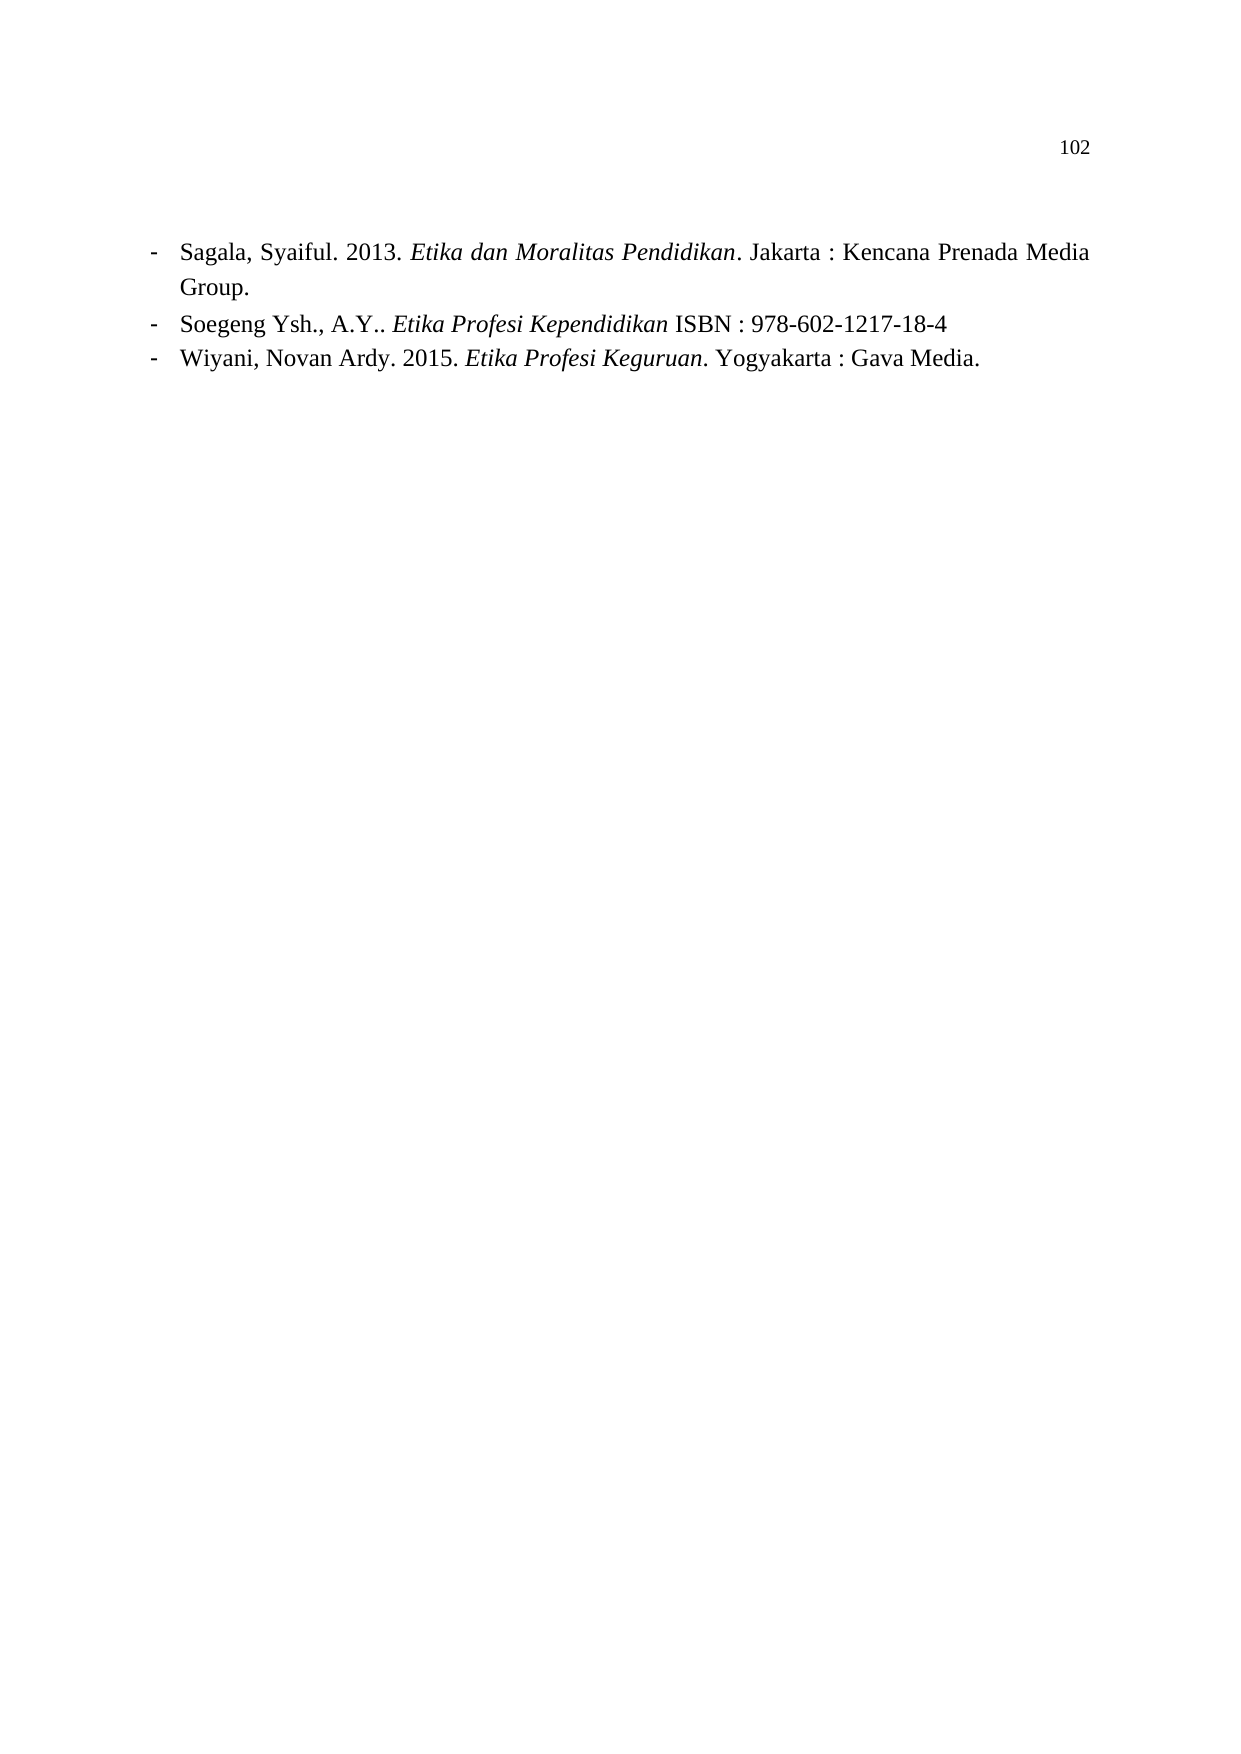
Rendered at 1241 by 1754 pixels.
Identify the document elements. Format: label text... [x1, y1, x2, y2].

list Sagala, Syaiful. 2013. Etika dan Moralitas Pendidikan. Jakarta : Kencana Prenada Media Group. [150, 234, 1090, 301]
list Wiyani, Novan Ardy. 2015. Etika Profesi Keguruan. Yogyakarta : Gava Media. [150, 339, 1090, 373]
list Soegeng Ysh., A.Y.. Etika Profesi Kependidikan ISBN : 978-602-1217-18-4 [150, 305, 1090, 339]
